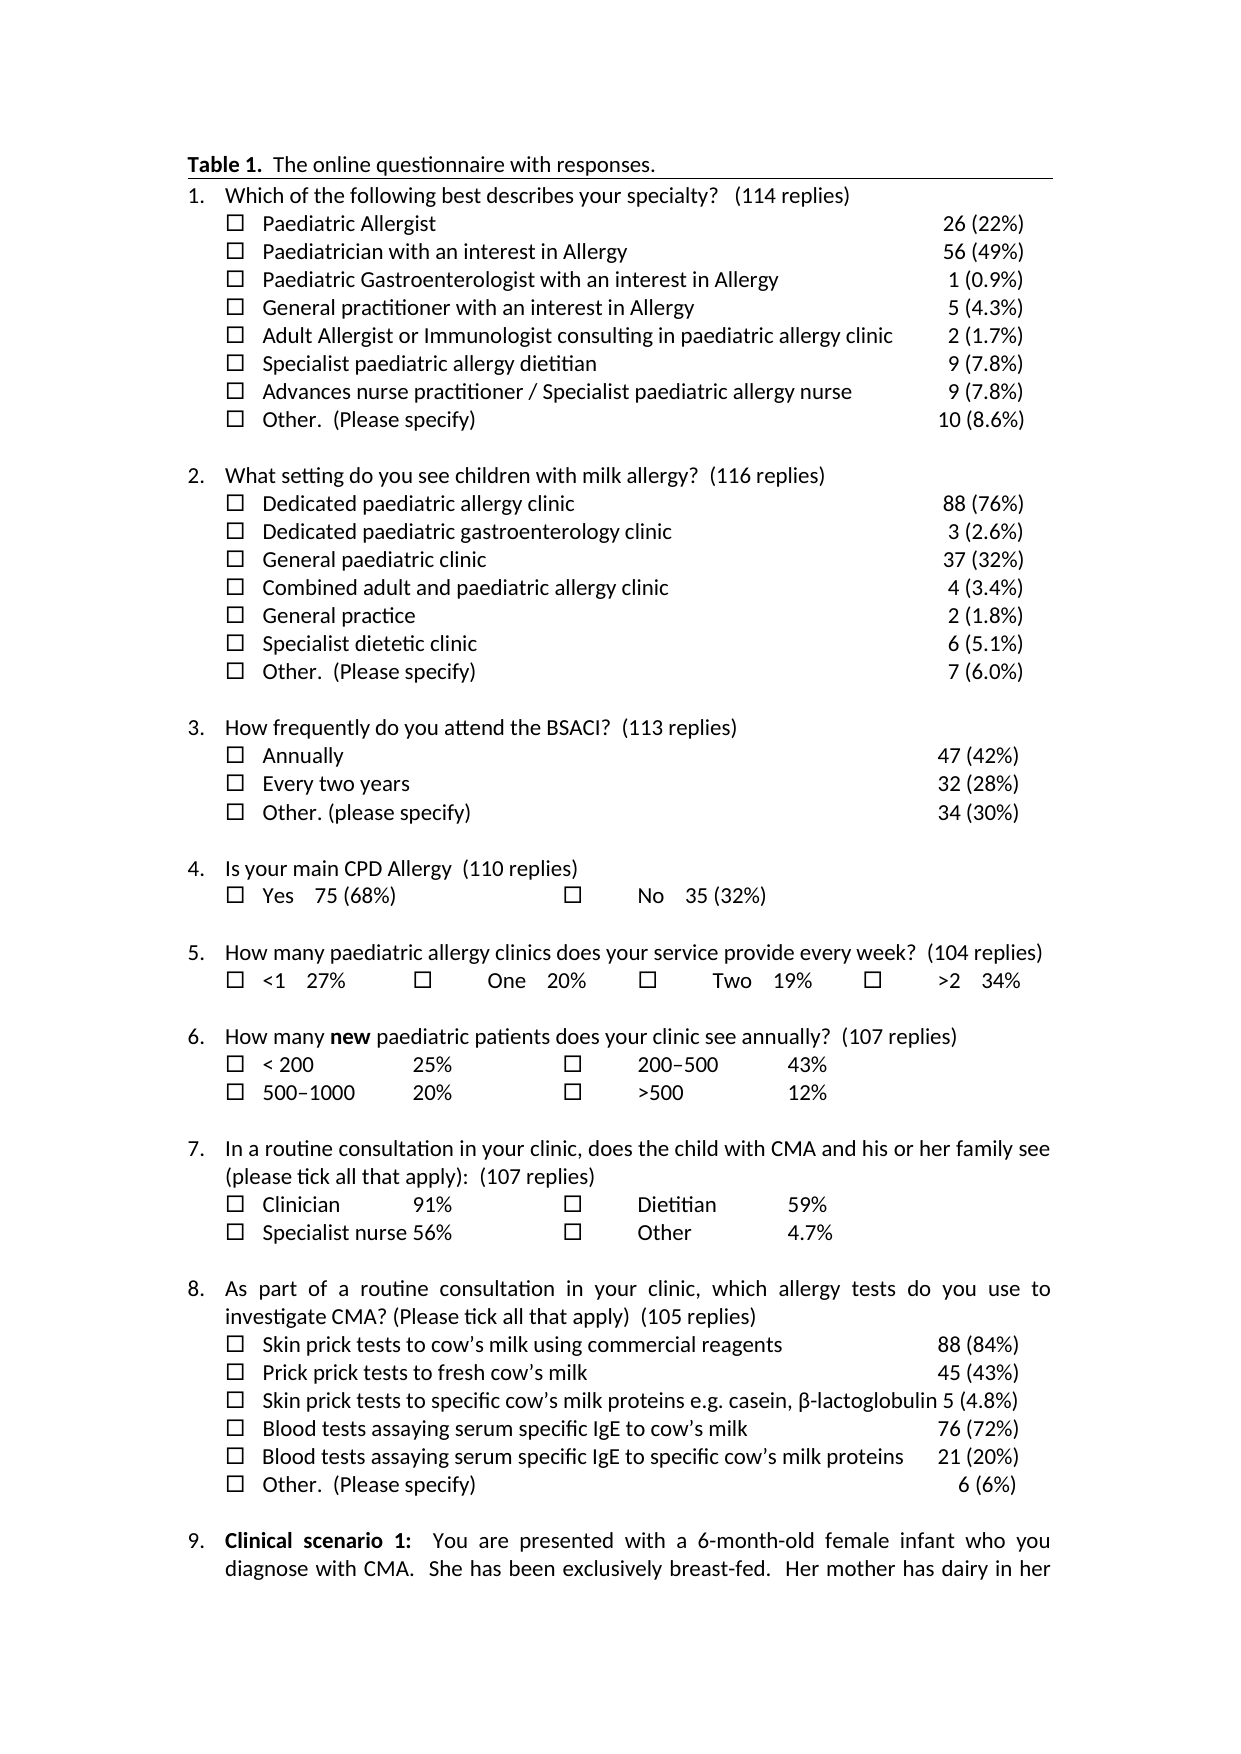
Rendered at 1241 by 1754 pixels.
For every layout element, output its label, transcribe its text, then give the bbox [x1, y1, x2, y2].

list Other. (please specify) 34 (30%) [225, 798, 1053, 826]
list Paediatrician with an interest in Allergy 56 (49%) [225, 237, 1053, 265]
list Is your main CPD Allergy (110 replies) [187, 854, 1053, 882]
list Combined adult and paediatric allergy clinic 4 (3.4%) [225, 573, 1053, 601]
list Specialist paediatric allergy dietitian 9 (7.8%) [225, 349, 1053, 377]
list Paediatric Allergist 26 (22%) [225, 209, 1053, 237]
list Which of the following best describes your specialty? (114 replies) [187, 179, 1053, 209]
list <1 27% One 20% Two 19% >2 34% [225, 966, 1053, 994]
text Yes 75 (68%) No 35 (32%) [225, 882, 1053, 910]
list How many paediatric allergy clinics does your service provide every week? (104 replies) [187, 938, 1053, 966]
list Specialist nurse 56% Other 4.7% [225, 1218, 1053, 1246]
list Adult Allergist or Immunologist consulting in paediatric allergy clinic 2 (1.7%) [225, 321, 1053, 349]
text Table 1. The online questionnaire with responses. [187, 150, 1053, 178]
list General practice 2 (1.8%) [225, 601, 1053, 629]
list 500–1000 20% >500 12% [225, 1078, 1053, 1106]
list Blood tests assaying serum specific IgE to cow’s milk 76 (72%) [225, 1414, 1053, 1442]
list Specialist dietetic clinic 6 (5.1%) [225, 629, 1053, 657]
list Advances nurse practitioner / Specialist paediatric allergy nurse 9 (7.8%) [225, 377, 1053, 405]
list In a routine consultation in your clinic, does the child with CMA and his or her family see (please tick all that apply): (107 replies) [187, 1134, 1053, 1190]
list How frequently do you attend the BSACI? (113 replies) [187, 713, 1053, 742]
list Blood tests assaying serum specific IgE to specific cow’s milk proteins 21 (20%) [225, 1442, 1053, 1470]
list Other. (Please specify) 10 (8.6%) [225, 405, 1053, 433]
list Every two years 32 (28%) [225, 769, 1053, 798]
list Skin prick tests to cow’s milk using commercial reagents 88 (84%) [225, 1330, 1053, 1358]
list Paediatric Gastroenterologist with an interest in Allergy 1 (0.9%) [225, 265, 1053, 293]
list How many new paediatric patients does your clinic see annually? (107 replies) [187, 1022, 1053, 1050]
list General paediatric clinic 37 (32%) [225, 545, 1053, 573]
list General practitioner with an interest in Allergy 5 (4.3%) [225, 293, 1053, 321]
list As part of a routine consultation in your clinic, which allergy tests do you use to investigate CMA? (Please tick all that apply) (105 replies) [187, 1274, 1053, 1330]
list Dedicated paediatric allergy clinic 88 (76%) [225, 489, 1053, 517]
list Clinician 91% Dietitian 59% [225, 1190, 1053, 1218]
list Dedicated paediatric gastroenterology clinic 3 (2.6%) [225, 517, 1053, 545]
list Other. (Please specify) 7 (6.0%) [225, 657, 1053, 686]
list Prick prick tests to fresh cow’s milk 45 (43%) [225, 1358, 1053, 1386]
list What setting do you see children with milk allergy? (116 replies) [187, 461, 1053, 489]
list Other. (Please specify) 6 (6%) [225, 1470, 1053, 1498]
list Annually 47 (42%) [225, 742, 1053, 769]
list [187, 1526, 1053, 1582]
list < 200 25% 200–500 43% [225, 1050, 1053, 1078]
list Skin prick tests to specific cow’s milk proteins e.g. casein, β-lactoglobulin 5 (4.8%) [225, 1386, 1053, 1414]
